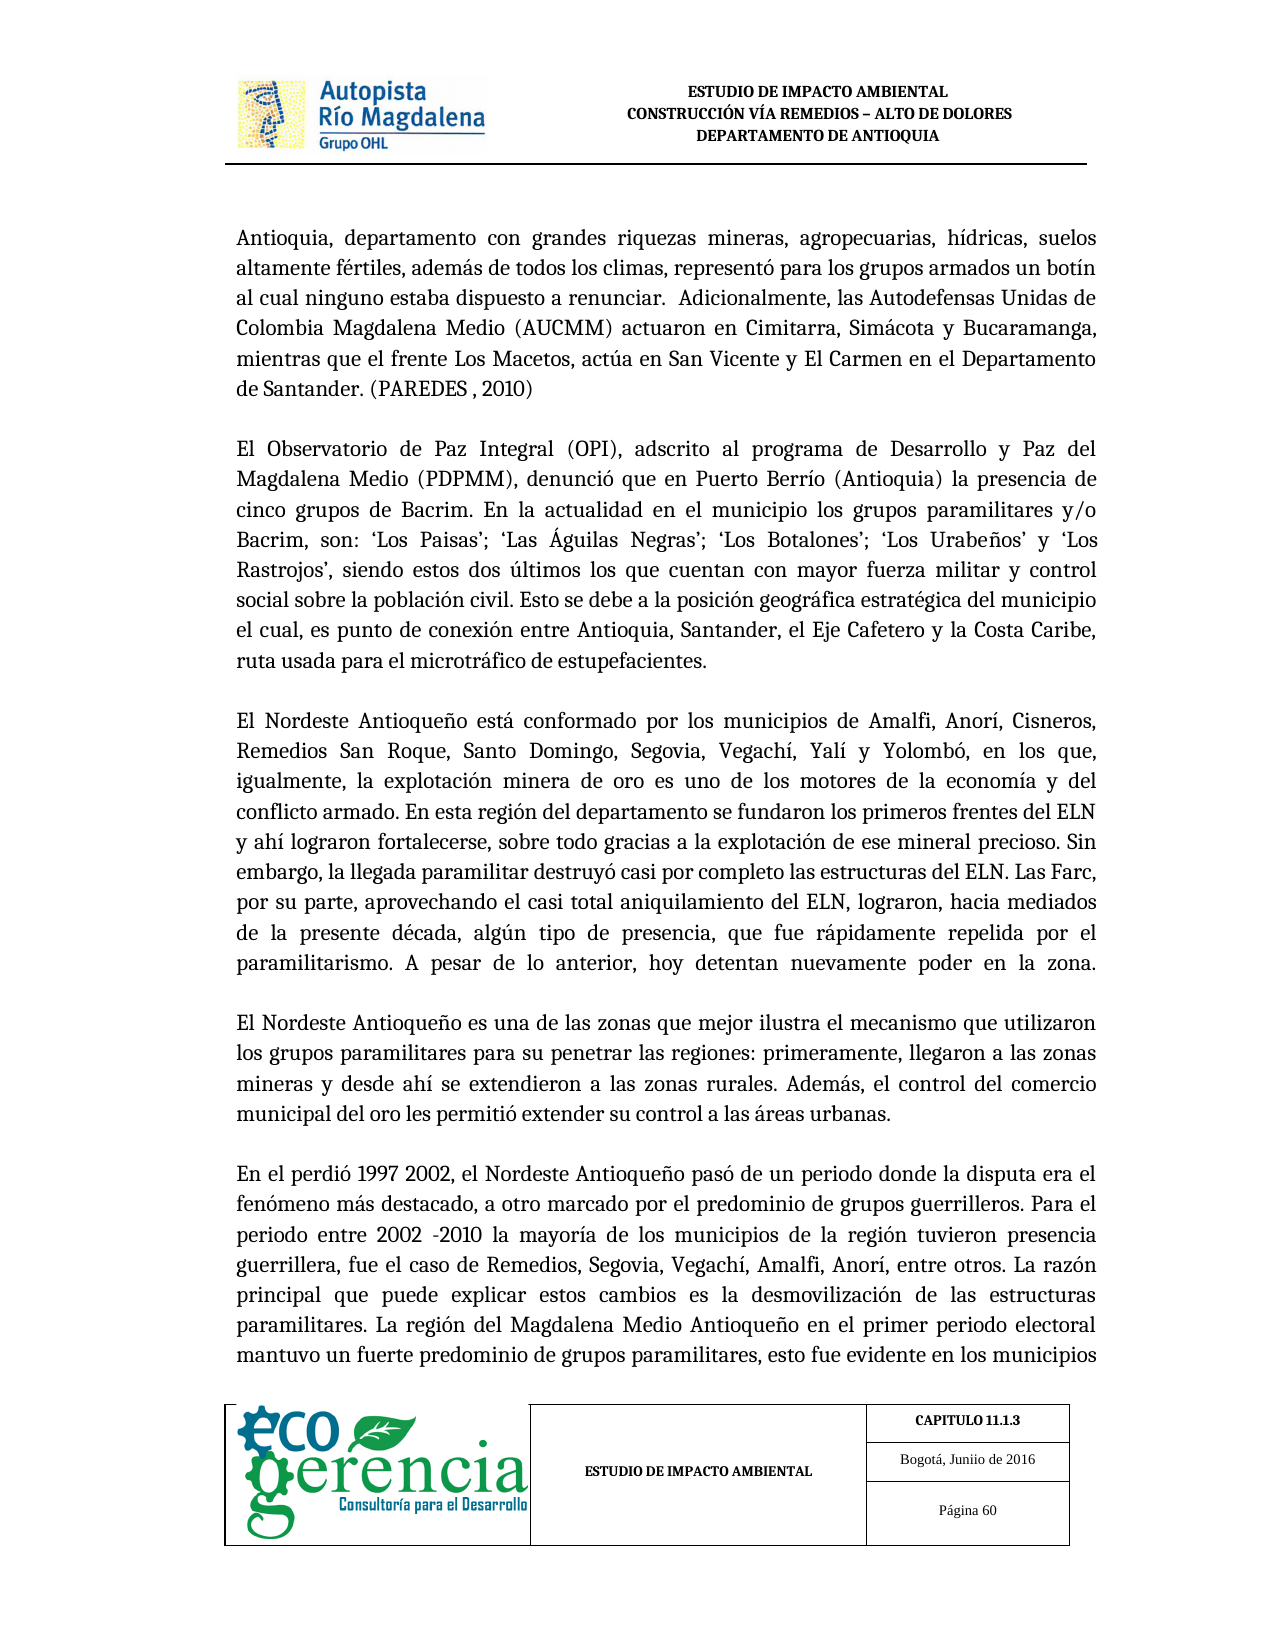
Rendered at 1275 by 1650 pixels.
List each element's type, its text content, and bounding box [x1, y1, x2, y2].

text El Nordeste Antioqueño está conformado por los municipios de Amalfi, Anorí, Cisneros, Remedios San Roque, Santo Domingo, Segovia, Vegachí, Yalí y Yolombó, en los que, igualmente, la explotación minera de oro es uno de los motores de la economía y del conflicto armado. En esta región del departamento se fundaron los primeros frentes del ELN y ahí lograron fortalecerse, sobre todo gracias a la explotación de ese mineral precioso. Sin embargo, la llegada paramilitar destruyó casi por completo las estructuras del ELN. Las Farc, por su parte, aprovechando el casi total aniquilamiento del ELN, lograron, hacia mediados de la presente década, algún tipo de presencia, que fue rápidamente repelida por el paramilitarismo. A pesar de lo anterior, hoy detentan nuevamente poder en la zona. [236, 708, 1098, 1006]
picture [236, 74, 488, 154]
text Antioquia, departamento con grandes riquezas mineras, agropecuarias, hídricas, suelos altamente fértiles, además de todos los climas, representó para los grupos armados un botín al cual ninguno estaba dispuesto a renunciar. Adicionalmente, las Autodefensas Unidas de Colombia Magdalena Medio (AUCMM) actuaron en Cimitarra, Simácota y Bucaramanga, mientras que el frente Los Macetos, actúa en San Vicente y El Carmen en el Departamento de Santander. [236, 224, 1098, 402]
text El Nordeste Antioqueño es una de las zonas que mejor ilustra el mecanismo que utilizaron los grupos paramilitares para su penetrar las regiones: primeramente, llegaron a las zonas mineras y desde ahí se extendieron a las zonas rurales. Además, el control del comercio municipal del oro les permitió extender su control a las áreas urbanas. [236, 1010, 1098, 1127]
picture [236, 1404, 529, 1540]
text El Observatorio de Paz Integral (OPI), adscrito al programa de Desarrollo y Paz del Magdalena Medio (PDPMM), denunció que en Puerto Berrío (Antioquia) la presencia de cinco grupos de Bacrim. En la actualidad en el municipio los grupos paramilitares y/o Bacrim, son: ‘Los Paisas’; ‘Las Águilas Negras’; ‘Los Botalones’; ‘Los Urabeños’ y ‘Los Rastrojos’, siendo estos dos últimos los que cuentan con mayor fuerza militar y control social sobre la población civil. Esto se debe a la posición geográfica estratégica del municipio el cual, es punto de conexión entre Antioquia, Santander, el Eje Cafetero y la Costa Caribe, ruta usada para el microtráfico de estupefacientes. [236, 436, 1098, 674]
